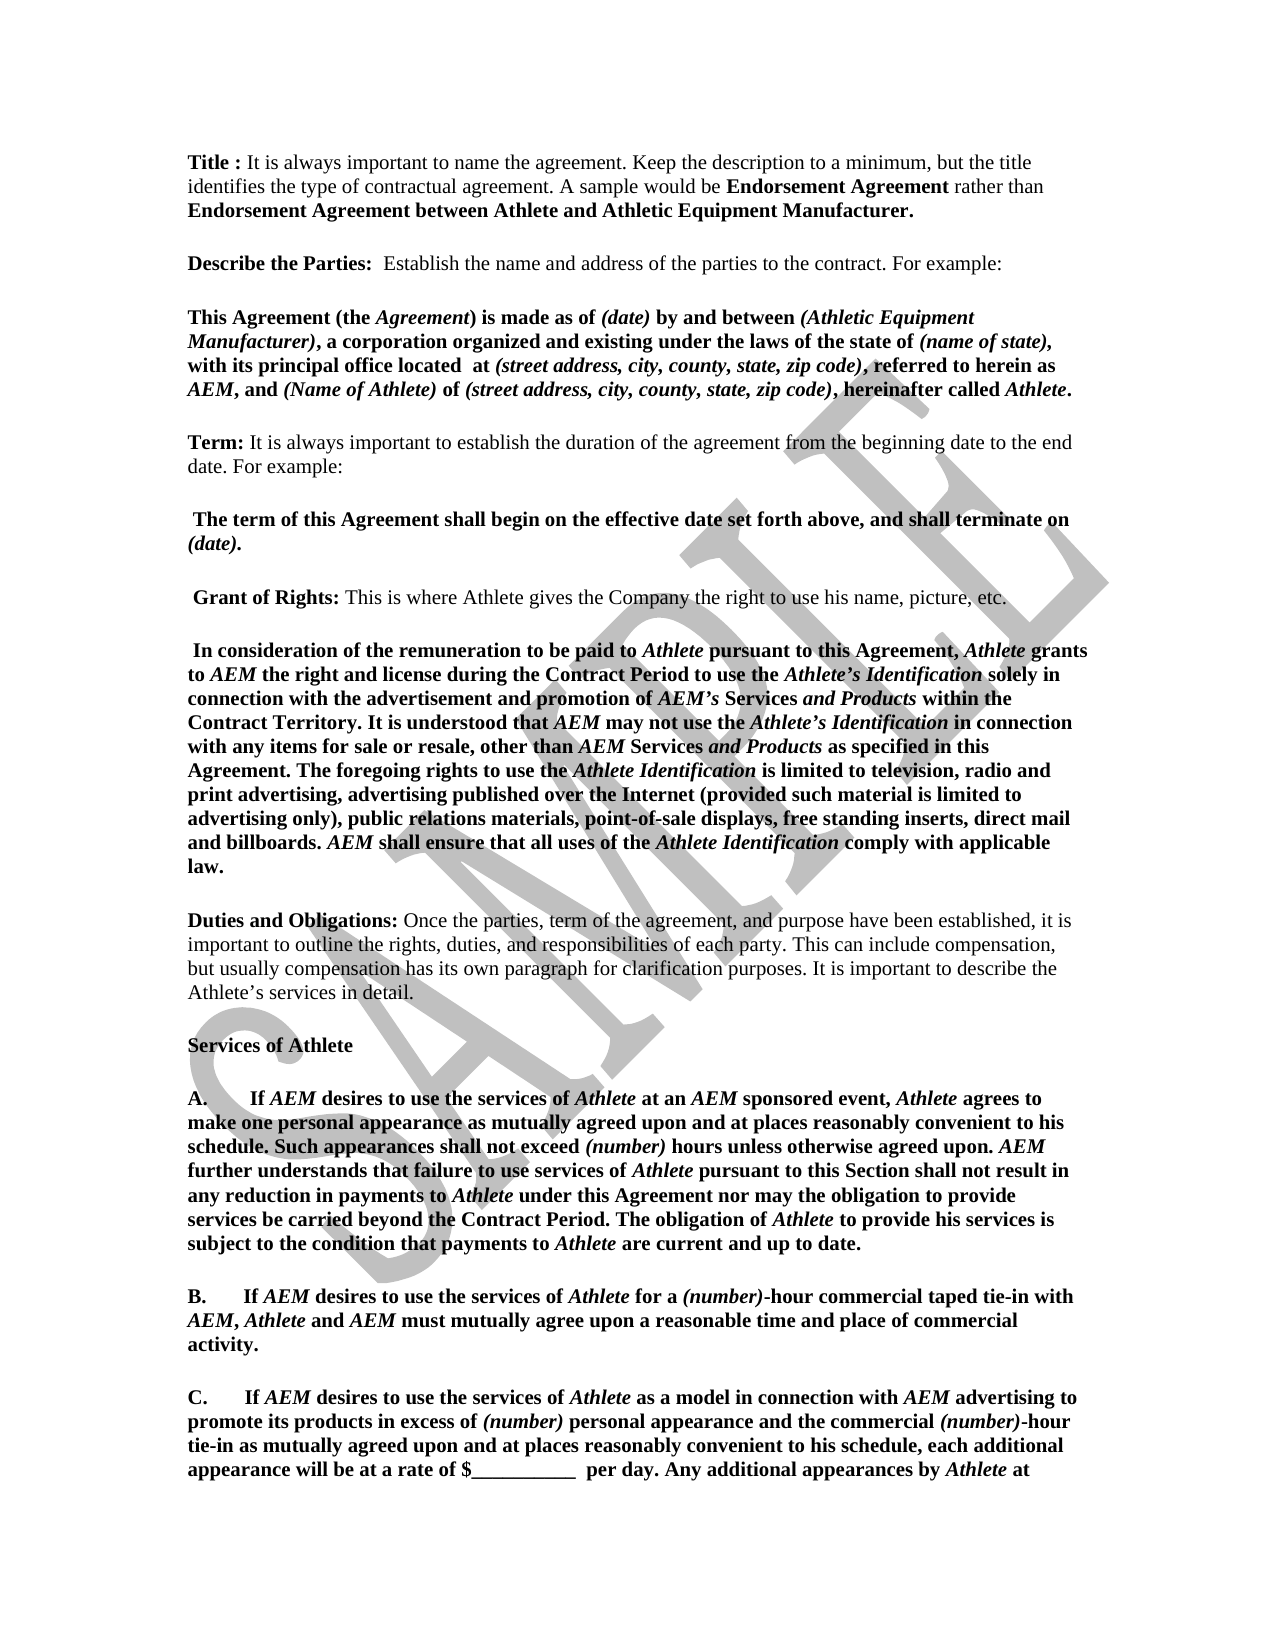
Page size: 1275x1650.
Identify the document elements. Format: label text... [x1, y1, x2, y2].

text This Agreement (the Agreement) is made as of (date) by and between (Athletic Equipment Manufacturer), a corporation organized and existing under the laws of the state of (name of state), with its principal office located at (street address, city, county, state, zip code), referred to herein as AEM, and (Name of Athlete) of (street address, city, county, state, zip code), hereinafter called Athlete. [187, 304, 1087, 401]
text In consideration of the remuneration to be paid to Athlete pursuant to this Agreement, Athlete grants to AEM the right and license during the Contract Period to use the Athlete’s Identification solely in connection with the advertisement and promotion of AEM’s Services and Products within the Contract Territory. It is understood that AEM may not use the Athlete’s Identification in connection with any items for sale or resale, other than AEM Services and Products as specified in this Agreement. The foregoing rights to use the Athlete Identification is limited to television, radio and print advertising, advertising published over the Internet (provided such material is limited to advertising only), public relations materials, point-of-sale displays, free standing inserts, direct mail and billboards. AEM shall ensure that all uses of the Athlete Identification comply with applicable law. [187, 638, 1087, 878]
text B. If AEM desires to use the services of Athlete for a (number)-hour commercial taped tie-in with AEM, Athlete and AEM must mutually agree upon a reasonable time and place of commercial activity. [187, 1284, 1087, 1356]
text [187, 1385, 1087, 1481]
text Term: It is always important to establish the duration of the agreement from the beginning date to the end date. For example: [187, 430, 1087, 478]
text Services of Athlete [187, 1033, 1087, 1057]
text The term of this Agreement shall begin on the effective date set forth above, and shall terminate on (date). [187, 507, 1087, 555]
text Grant of Rights: This is where Athlete gives the Company the right to use his name, picture, etc. [187, 584, 1087, 609]
text Describe the Parties: Establish the name and address of the parties to the contract. For example: [187, 251, 1087, 275]
text Duties and Obligations: Once the parties, term of the agreement, and purpose have been established, it is important to outline the rights, duties, and responsibilities of each party. This can include compensation, but usually compensation has its own paragraph for clarification purposes. It is important to describe the Athlete’s services in detail. [187, 908, 1087, 1004]
text A. If AEM desires to use the services of Athlete at an AEM sponsored event, Athlete agrees to make one personal appearance as mutually agreed upon and at places reasonably convenient to his schedule. Such appearances shall not exceed (number) hours unless otherwise agreed upon. AEM further understands that failure to use services of Athlete pursuant to this Section shall not result in any reduction in payments to Athlete under this Agreement nor may the obligation to provide services be carried beyond the Contract Period. The obligation of Athlete to provide his services is subject to the condition that payments to Athlete are current and up to date. [187, 1086, 1087, 1255]
text Title : It is always important to name the agreement. Keep the description to a minimum, but the title identifies the type of contractual agreement. A sample would be Endorsement Agreement rather than Endorsement Agreement between Athlete and Athletic Equipment Manufacturer. [187, 150, 1087, 222]
